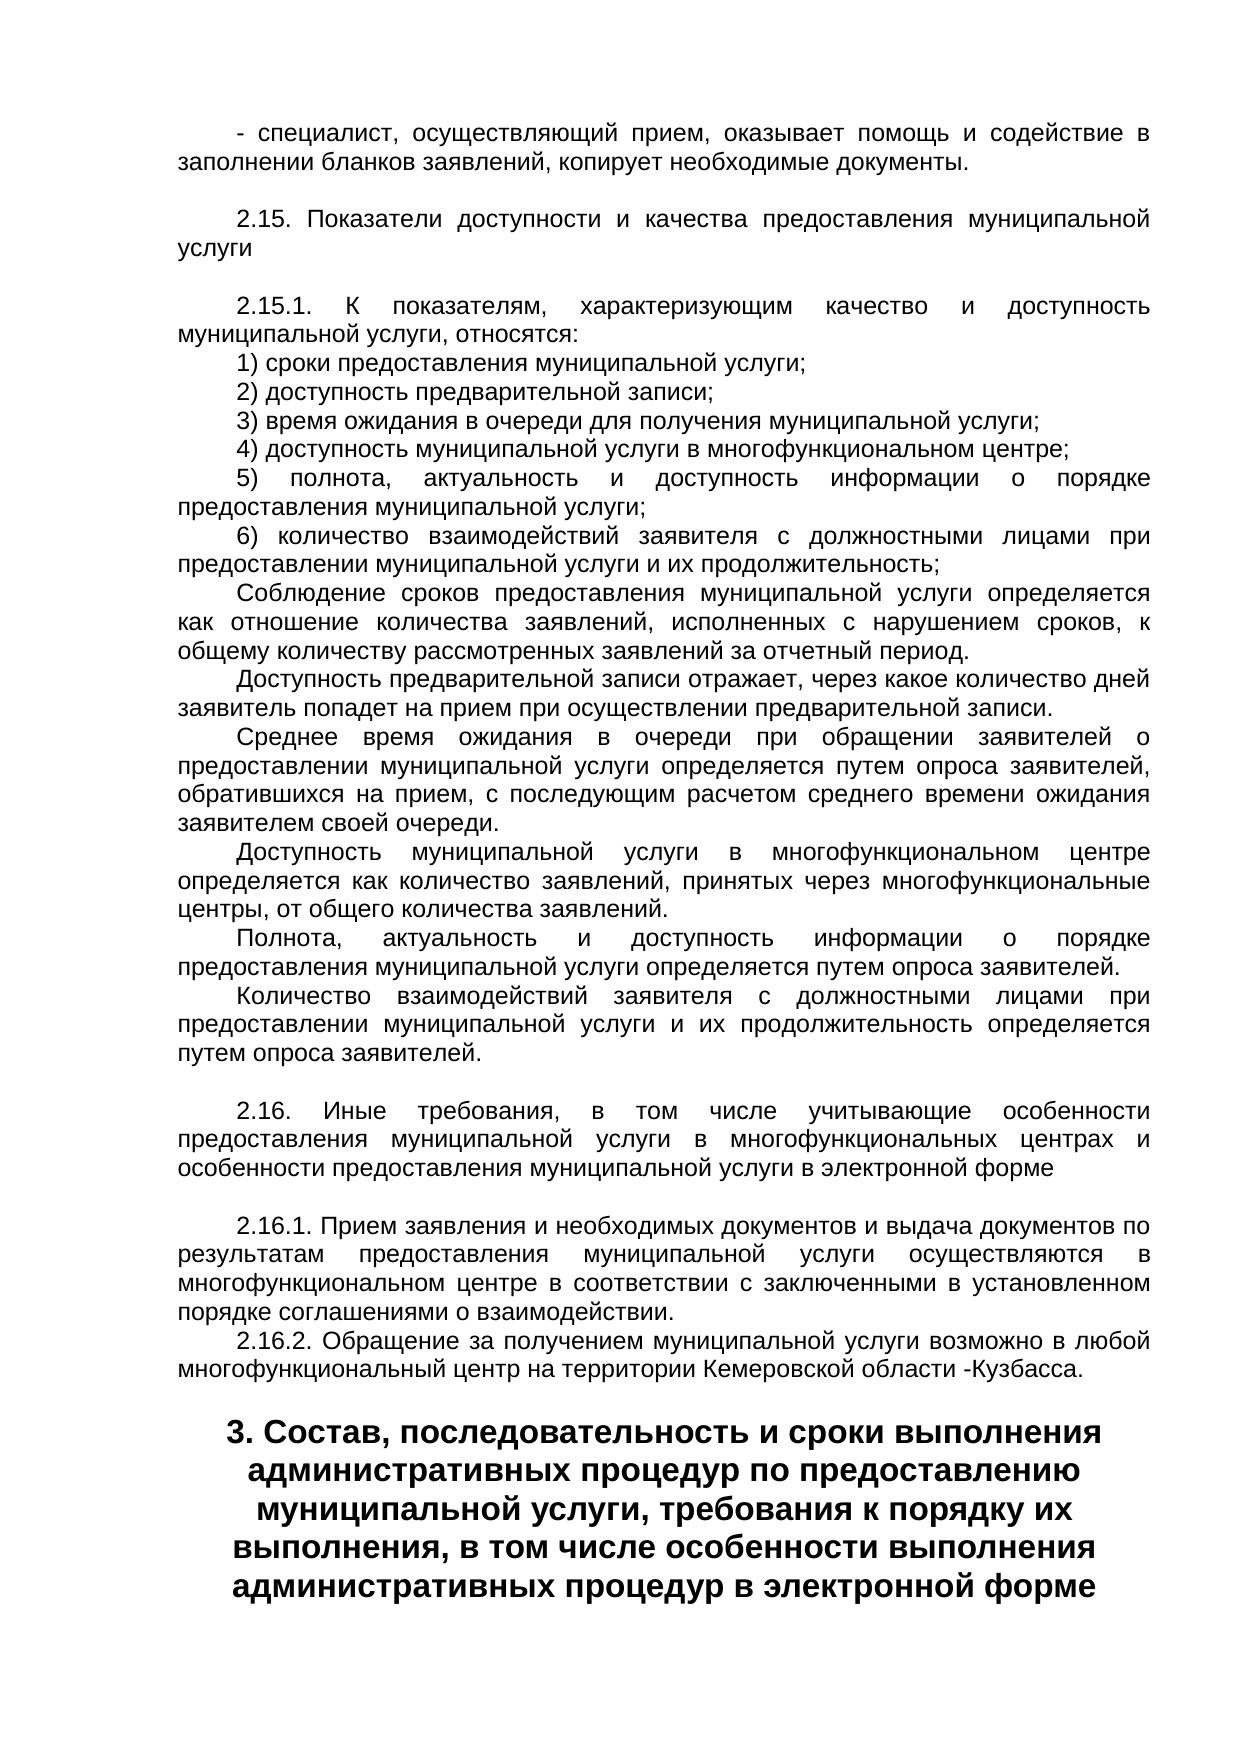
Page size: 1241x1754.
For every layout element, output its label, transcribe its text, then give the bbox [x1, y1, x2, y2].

text 2.16.2. Обращение за получением муниципальной услуги возможно в любой многофункциональный центр на территории Кемеровской области -Кузбасса. [177, 1326, 1152, 1383]
text 2) доступность предварительной записи; [177, 377, 1152, 406]
text 2.15.1. К показателям, характеризующим качество и доступность муниципальной услуги, относятся: [177, 291, 1152, 348]
text Доступность предварительной записи отражает, через какое количество дней заявитель попадет на прием при осуществлении предварительной записи. [177, 664, 1152, 722]
text 3) время ожидания в очереди для получения муниципальной услуги; [177, 406, 1152, 434]
text 3. Состав, последовательность и сроки выполнения административных процедур по предоставлению муниципальной услуги, требования к порядку их выполнения, в том числе особенности выполнения административных процедур в электронной форме [177, 1412, 1152, 1604]
text 2.15. Показатели доступности и качества предоставления муниципальной услуги [177, 204, 1152, 262]
text Среднее время ожидания в очереди при обращении заявителей о предоставлении муниципальной услуги определяется путем опроса заявителей, обратившихся на прием, с последующим расчетом среднего времени ожидания заявителем своей очереди. [177, 722, 1152, 837]
text Соблюдение сроков предоставления муниципальной услуги определяется как отношение количества заявлений, исполненных с нарушением сроков, к общему количеству рассмотренных заявлений за отчетный период. [177, 578, 1152, 664]
text Количество взаимодействий заявителя с должностными лицами при предоставлении муниципальной услуги и их продолжительность определяется путем опроса заявителей. [177, 981, 1152, 1067]
text 2.16. Иные требования, в том числе учитывающие особенности предоставления муниципальной услуги в многофункциональных центрах и особенности предоставления муниципальной услуги в электронной форме [177, 1096, 1152, 1182]
text 2.16.1. Прием заявления и необходимых документов и выдача документов по результатам предоставления муниципальной услуги осуществляются в многофункциональном центре в соответствии с заключенными в установленном порядке соглашениями о взаимодействии. [177, 1211, 1152, 1326]
text 5) полнота, актуальность и доступность информации о порядке предоставления муниципальной услуги; [177, 463, 1152, 521]
text Доступность муниципальной услуги в многофункциональном центре определяется как количество заявлений, принятых через многофункциональные центры, от общего количества заявлений. [177, 837, 1152, 923]
text - специалист, осуществляющий прием, оказывает помощь и содействие в заполнении бланков заявлений, копирует необходимые документы. [177, 118, 1152, 176]
text 1) сроки предоставления муниципальной услуги; [177, 348, 1152, 377]
text 4) доступность муниципальной услуги в многофункциональном центре; [177, 434, 1152, 463]
text 6) количество взаимодействий заявителя с должностными лицами при предоставлении муниципальной услуги и их продолжительность; [177, 521, 1152, 578]
text Полнота, актуальность и доступность информации о порядке предоставления муниципальной услуги определяется путем опроса заявителей. [177, 923, 1152, 981]
